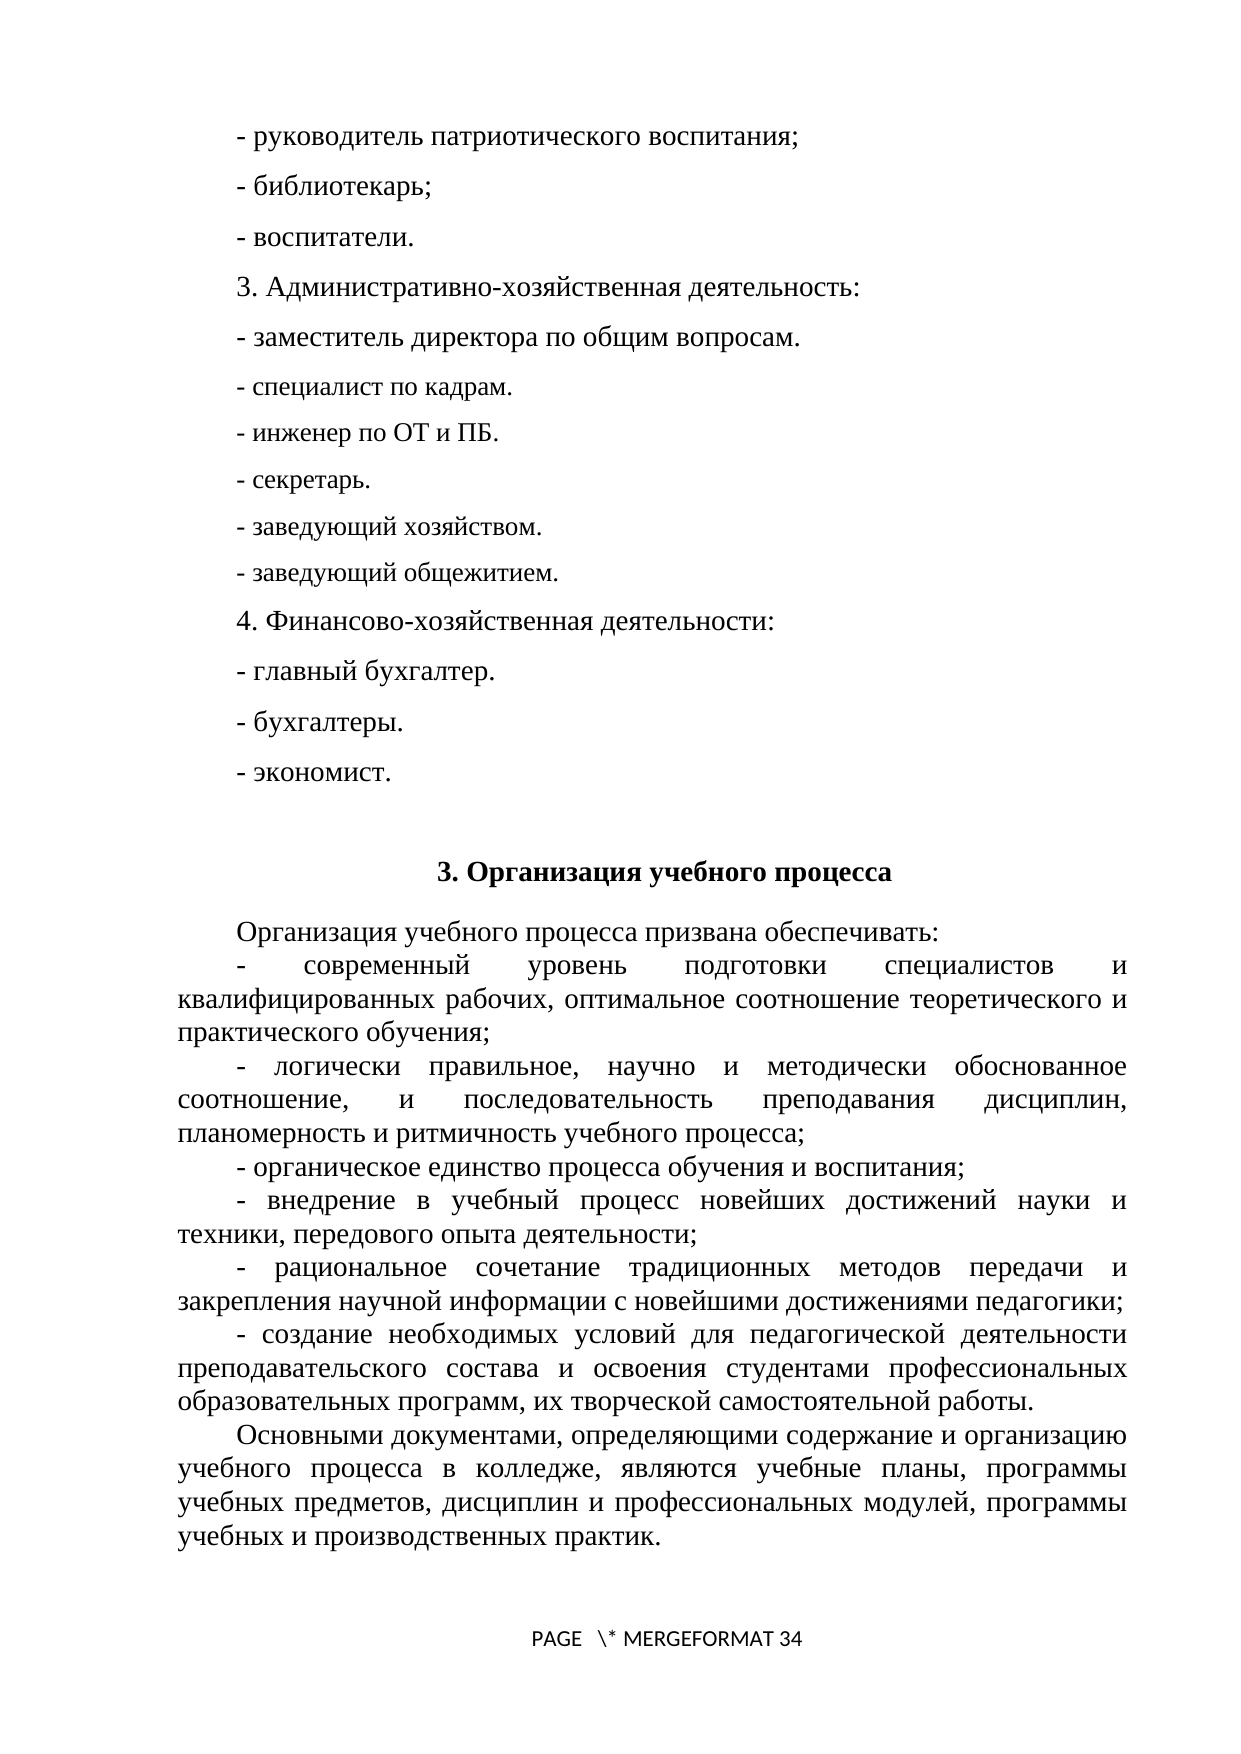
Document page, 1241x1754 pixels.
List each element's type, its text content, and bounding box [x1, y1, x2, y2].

text 3. Административно-хозяйственная деятельность: [177, 269, 1152, 303]
text - современный уровень подготовки специалистов и квалифицированных рабочих, оптимальное соотношение теоретического и практического обучения; [177, 947, 1128, 1048]
text - заместитель директора по общим вопросам. [177, 319, 1152, 353]
text - внедрение в учебный процесс новейших достижений науки и техники, передового опыта деятельности; [177, 1182, 1128, 1249]
text - экономист. [177, 754, 1152, 787]
text Основными документами, определяющими содержание и организацию учебного процесса в колледже, являются учебные планы, программы учебных предметов, дисциплин и профессиональных модулей, программы учебных и производственных практик. [177, 1417, 1128, 1551]
text 3. Организация учебного процесса [177, 854, 1152, 888]
text - секретарь. [177, 463, 1152, 494]
text - воспитатели. [177, 219, 1152, 252]
text Организация учебного процесса призвана обеспечивать: [177, 914, 1128, 947]
text - органическое единство процесса обучения и воспитания; [177, 1149, 1128, 1182]
text - бухгалтеры. [177, 704, 1152, 737]
text - заведующий общежитием. [177, 556, 1152, 587]
text 4. Финансово-хозяйственная деятельности: [177, 603, 1152, 637]
text - инженер по ОТ и ПБ. [177, 416, 1152, 447]
text - главный бухгалтер. [177, 653, 1152, 687]
text - рациональное сочетание традиционных методов передачи и закрепления научной информации с новейшими достижениями педагогики; [177, 1249, 1128, 1316]
text - создание необходимых условий для педагогической деятельности преподавательского состава и освоения студентами профессиональных образовательных программ, их творческой самостоятельной работы. [177, 1316, 1128, 1417]
text - специалист по кадрам. [177, 370, 1152, 401]
text - руководитель патриотического воспитания; [177, 118, 1152, 152]
text - логически правильное, научно и методически обоснованное соотношение, и последовательность преподавания дисциплин, планомерность и ритмичность учебного процесса; [177, 1048, 1128, 1149]
text - библиотекарь; [177, 168, 1152, 202]
text - заведующий хозяйством. [177, 510, 1152, 541]
